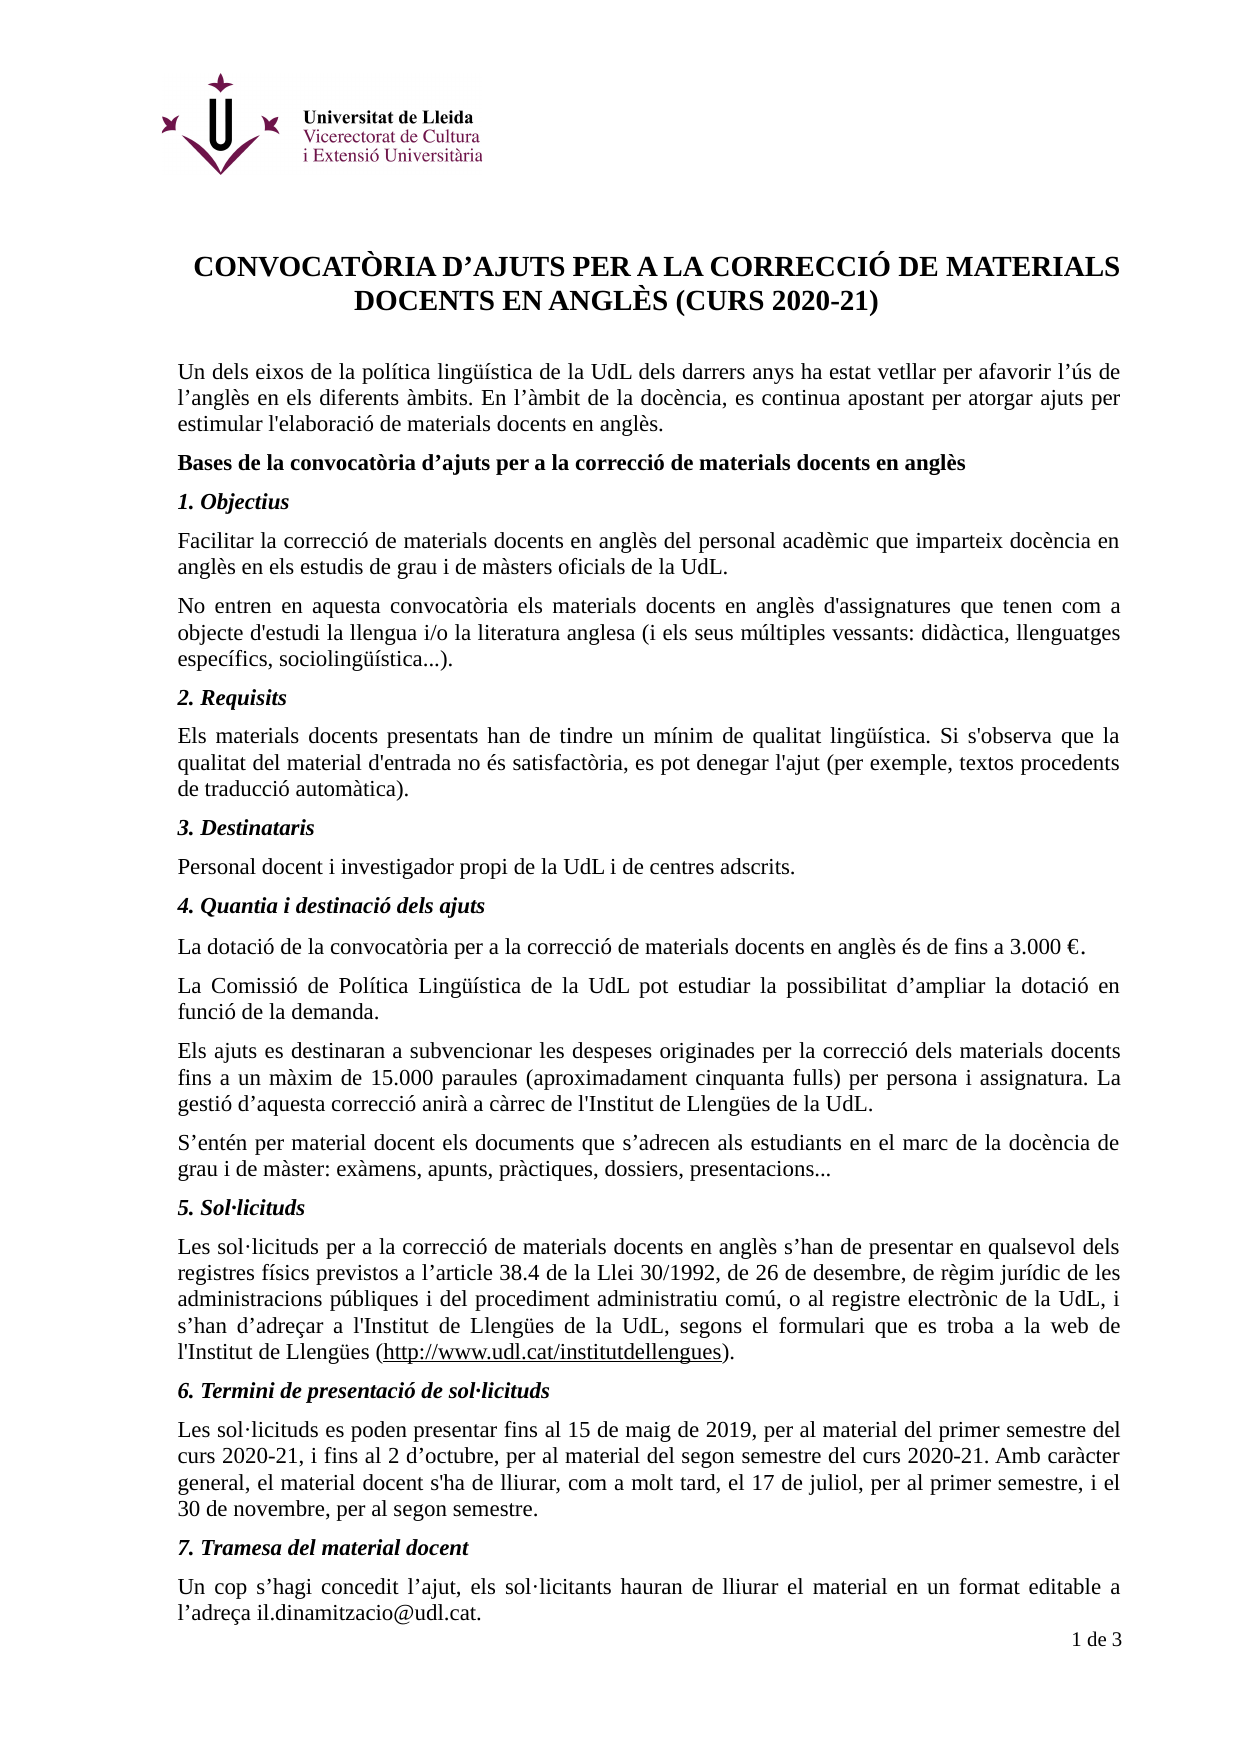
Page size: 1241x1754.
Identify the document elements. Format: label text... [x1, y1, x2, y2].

text Les sol·licituds per a la correcció de materials docents en anglès s’han de presentar en qualsevol dels registres físics previstos a l’article 38.4 de la Llei 30/1992, de 26 de desembre, de règim jurídic de les administracions públiques i del procediment administratiu comú, o al registre electrònic de la UdL, i s’han d’adreçar a l'Institut de Llengües de la UdL, segons el formulari que es troba a la web de l'Institut de Llengües (http://www.udl.cat/institutdellengues). [177, 1233, 1122, 1364]
text 2. Requisits [177, 684, 1122, 710]
text La Comissió de Política Lingüística de la UdL pot estudiar la possibilitat d’ampliar la dotació en funció de la demanda. [177, 972, 1122, 1025]
text Un cop s’hagi concedit l’ajut, els sol·licitants hauran de lliurar el material en un format editable a l’adreça il.dinamitzacio@udl.cat. [177, 1573, 1122, 1625]
text S’entén per material docent els documents que s’adrecen als estudiants en el marc de la docència de grau i de màster: exàmens, apunts, pràctiques, dossiers, presentacions... [177, 1129, 1122, 1181]
text Els ajuts es destinaran a subvencionar les despeses originades per la correcció dels materials docents fins a un màxim de 15.000 paraules (aproximadament cinquanta fulls) per persona i assignatura. La gestió d’aquesta correcció anirà a càrrec de l'Institut de Llengües de la UdL. [177, 1037, 1122, 1116]
text Personal docent i investigador propi de la UdL i de centres adscrits. [177, 853, 1122, 879]
text No entren en aquesta convocatòria els materials docents en anglès d'assignatures que tenen com a objecte d'estudi la llengua i/o la literatura anglesa (i els seus múltiples vessants: didàctica, llenguatges específics, sociolingüística...). [177, 592, 1122, 671]
text Un dels eixos de la política lingüística de la UdL dels darrers anys ha estat vetllar per afavorir l’ús de l’anglès en els diferents àmbits. En l’àmbit de la docència, es continua apostant per atorgar ajuts per estimular l'elaboració de materials docents en anglès. [177, 358, 1122, 437]
text La dotació de la convocatòria per a la correcció de materials docents en anglès és de fins a 3.000 €. [177, 931, 1122, 959]
text Bases de la convocatòria d’ajuts per a la correcció de materials docents en anglès [177, 449, 1122, 476]
text Facilitar la correcció de materials docents en anglès del personal acadèmic que imparteix docència en anglès en els estudis de grau i de màsters oficials de la UdL. [177, 527, 1122, 580]
text 1. Objectius [177, 488, 1122, 514]
text 7. Tramesa del material docent [177, 1534, 1122, 1560]
text CONVOCATÒRIA D’AJUTS PER A LA CORRECCIÓ DE MATERIALS DOCENTS EN ANGLÈS (CURS 2020-21) [118, 249, 1122, 345]
text 6. Termini de presentació de sol·licituds [177, 1377, 1122, 1403]
text Els materials docents presentats han de tindre un mínim de qualitat lingüística. Si s'observa que la qualitat del material d'entrada no és satisfactòria, es pot denegar l'ajut (per exemple, textos procedents de traducció automàtica). [177, 723, 1122, 802]
text 5. Sol·licituds [177, 1194, 1122, 1220]
text 4. Quantia i destinació dels ajuts [177, 892, 1122, 918]
text 3. Destinataris [177, 814, 1122, 841]
picture [161, 73, 483, 175]
text Les sol·licituds es poden presentar fins al 15 de maig de 2019, per al material del primer semestre del curs 2020-21, i fins al 2 d’octubre, per al material del segon semestre del curs 2020-21. Amb caràcter general, el material docent s'ha de lliurar, com a molt tard, el 17 de juliol, per al primer semestre, i el 30 de novembre, per al segon semestre. [177, 1416, 1122, 1521]
